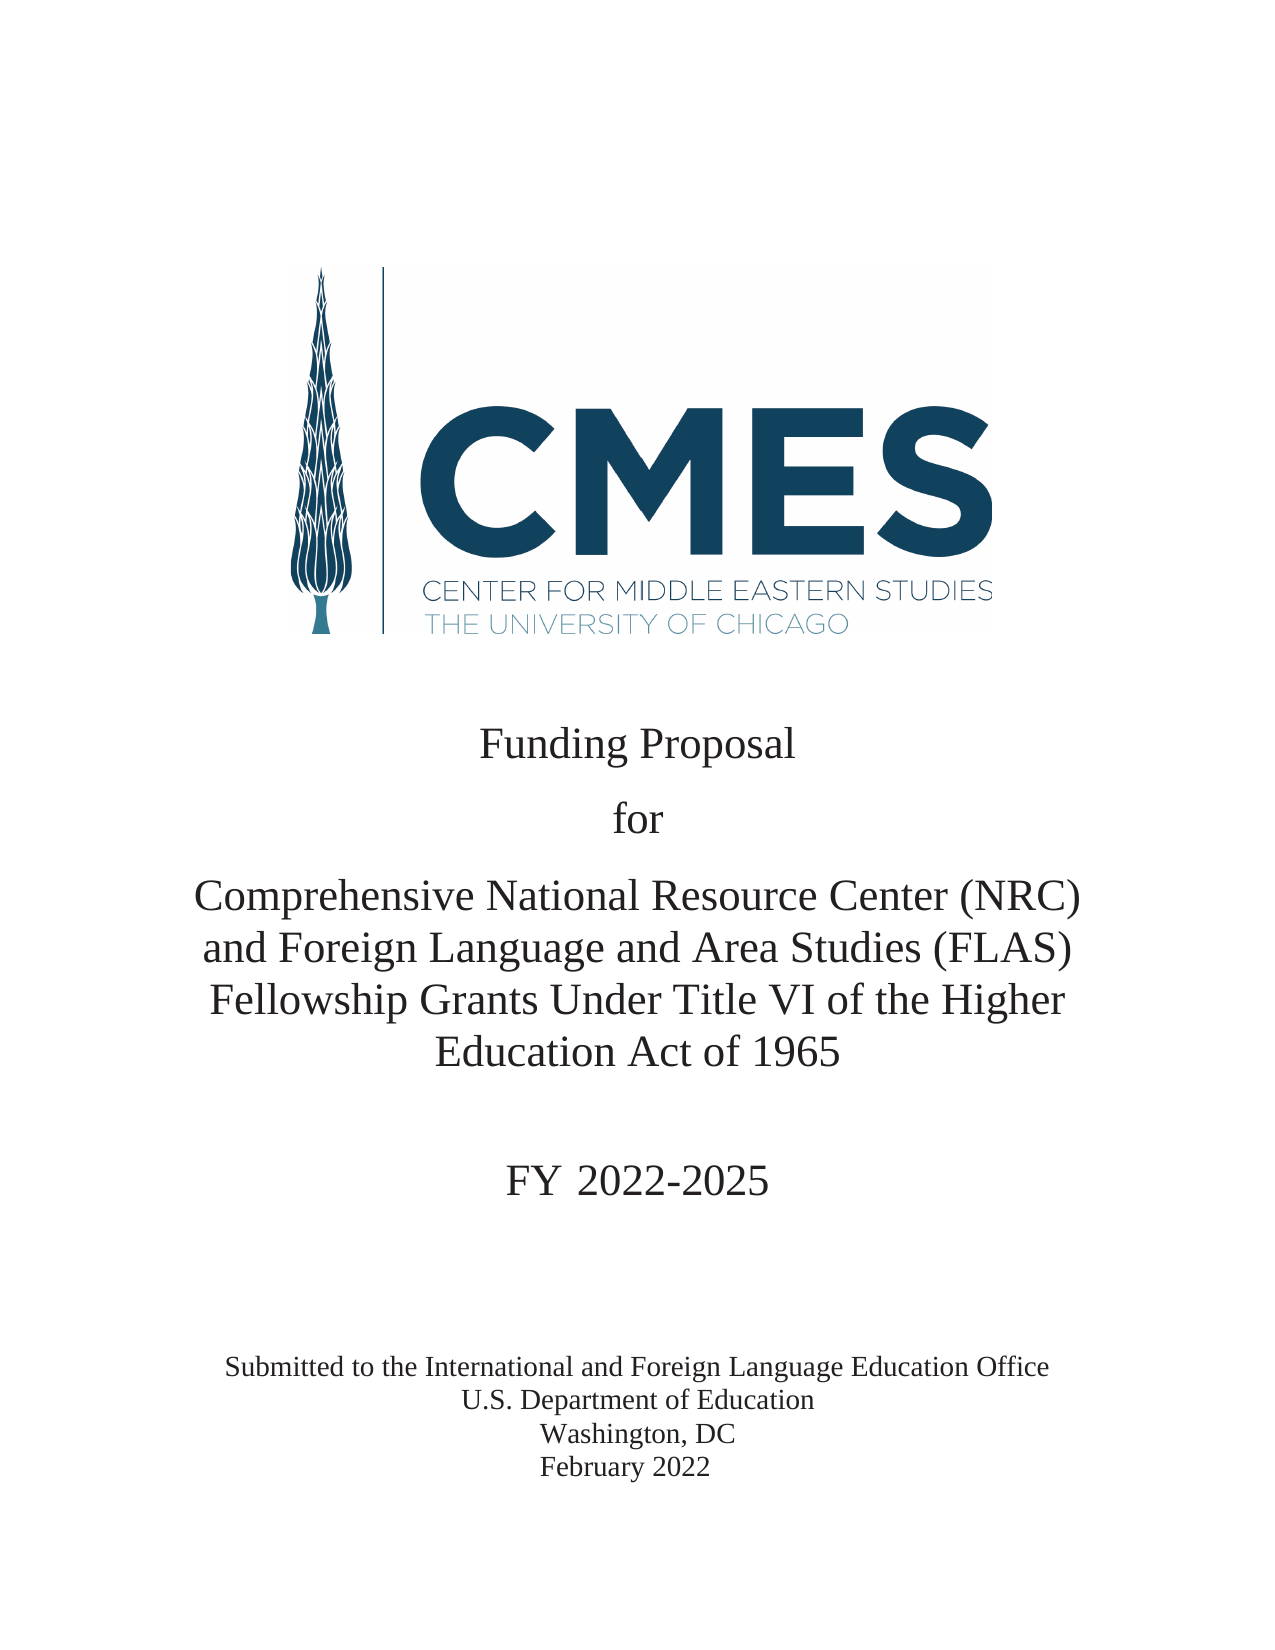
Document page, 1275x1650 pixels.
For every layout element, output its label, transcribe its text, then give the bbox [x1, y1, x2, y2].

text Comprehensive National Resource Center (NRC) and Foreign Language and Area Studies (FLAS) Fellowship Grants Under Title VI of the Higher Education Act of 1965 [191, 869, 1084, 1076]
text Submitted to the International and Foreign Language Education Office [224, 1349, 1137, 1382]
picture [290, 267, 992, 634]
text Funding Proposal for [477, 717, 798, 844]
text FY 2022-2025 [477, 1154, 798, 1205]
text U.S. Department of Education Washington, DC February 2022 [461, 1382, 839, 1483]
